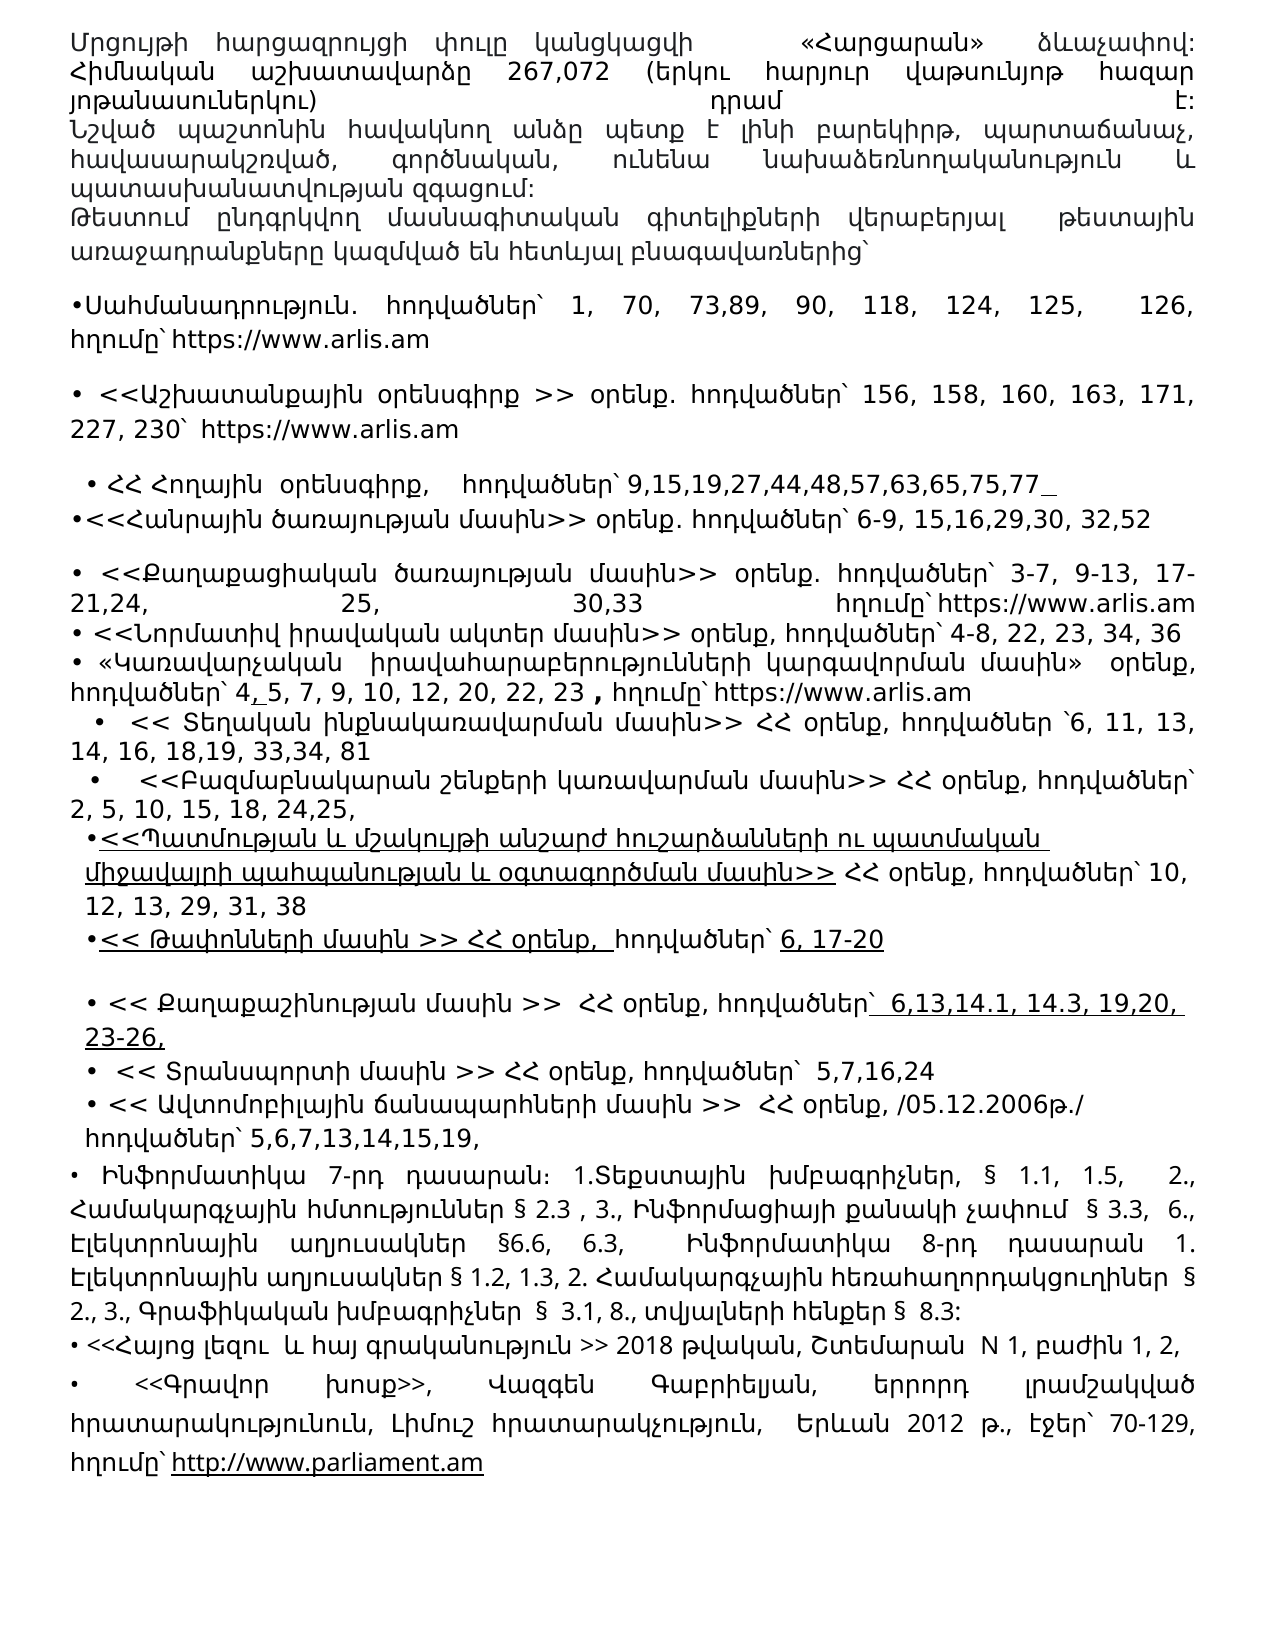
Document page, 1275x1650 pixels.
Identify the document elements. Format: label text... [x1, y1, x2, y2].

text • <<Բազմաբնակարան շենքերի կառավարման մասին>> ՀՀ օրենք, հոդվածներ՝ 2, 5, 10, 15, 18, 24,25, [69, 766, 1196, 825]
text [69, 28, 1196, 203]
text •<<Պատմության և մշակույթի անշարժ հուշարձանների ու պատմական միջավայրի պահպանության և օգտագործման մասին>> ՀՀ օրենք, հոդվածներ՝ 10, 12, 13, 29, 31, 38 [84, 825, 1196, 921]
text • <<Հայոց լեզու և հայ գրականություն >> 2018 թվական, Շտեմարան N 1, բաժին 1, 2, • <<Գրավոր խոսք>>, Վազգեն Գաբրիելյան, երրորդ լրամշակված հրատարակությունուն, Լիմուշ հրատարակչություն, Երևան 2012 թ., էջեր՝ 70-129, հղումը՝ http://www.parliament.am [69, 1328, 1196, 1479]
text • ՀՀ Հողային օրենսգիրք, հոդվածներ՝ 9,15,19,27,44,48,57,63,65,75,77 [84, 470, 1196, 499]
text •Սահմանադրություն. հոդվածներ՝ 1, 70, 73,89, 90, 118, 124, 125, 126, հղումը՝ https://www.arlis.am [69, 291, 1195, 355]
text • << Ավտոմոբիլային ճանապարհների մասին >> ՀՀ օրենք, /05.12.2006թ․/ հոդվածներ՝ 5,6,7,13,14,15,19, [84, 1090, 1196, 1153]
text • << Քաղաքաշինության մասին >> ՀՀ օրենք, հոդվածներ՝ 6,13,14․1, 14․3, 19,20, 23-26, [84, 988, 1196, 1052]
text • << Տրանսպորտի մասին >> ՀՀ օրենք, հոդվածներ՝ 5,7,16,24 [84, 1057, 1196, 1086]
text •<<Հանրային ծառայության մասին>> օրենք․ հոդվածներ՝ 6-9, 15,16,29,30, 32,52 [69, 503, 1195, 534]
text • << Տեղական ինքնակառավարման մասին>> ՀՀ օրենք, հոդվածներ ՝6, 11, 13, 14, 16, 18,19, 33,34, 81 [69, 708, 1196, 766]
text • «Կառավարչական իրավահարաբերությունների կարգավորման մասին» օրենք, հոդվածներ՝ 4, 5, 7, 9, 10, 12, 20, 22, 23 , հղումը՝ https://www.arlis.am [69, 648, 1196, 708]
text •<< Թափոնների մասին >> ՀՀ օրենք, հոդվածներ՝ 6, 17-20 [84, 925, 1196, 954]
text • Ինֆորմատիկա 7-րդ դասարան։ 1.Տեքստային խմբագրիչներ, § 1.1, 1.5, 2., Համակարգչային հմտություններ § 2.3 , 3., Ինֆորմացիայի քանակի չափում § 3.3, 6., Էլեկտրոնային աղյուսակներ §6.6, 6.3, Ինֆորմատիկա 8-րդ դասարան 1. Էլեկտրոնային աղյուսակներ § 1.2, 1.3, 2. Համակարգչային հեռահաղորդակցուղիներ § 2., 3., Գրաֆիկական խմբագրիչներ § 3.1, 8., տվյալների հենքեր § 8.3: [69, 1157, 1196, 1328]
text Թեստում ընդգրկվող մասնագիտական գիտելիքների վերաբերյալ թեստային առաջադրանքները կազմված են հետևյալ բնագավառներից՝ [69, 203, 1195, 266]
text • <<Քաղաքացիական ծառայության մասին>> օրենք. հոդվածներ՝ 3-7, 9-13, 17-21,24, 25, 30,33 հղումը՝ https://www.arlis.am • <<Նորմատիվ իրավական ակտեր մասին>> օրենք, հոդվածներ՝ 4-8, 22, 23, 34, 36 [69, 559, 1196, 648]
text • <<Աշխատանքային օրենսգիրք >> օրենք. հոդվածներ՝ 156, 158, 160, 163, 171, 227, 230՝ https://www.arlis.am [69, 380, 1195, 444]
